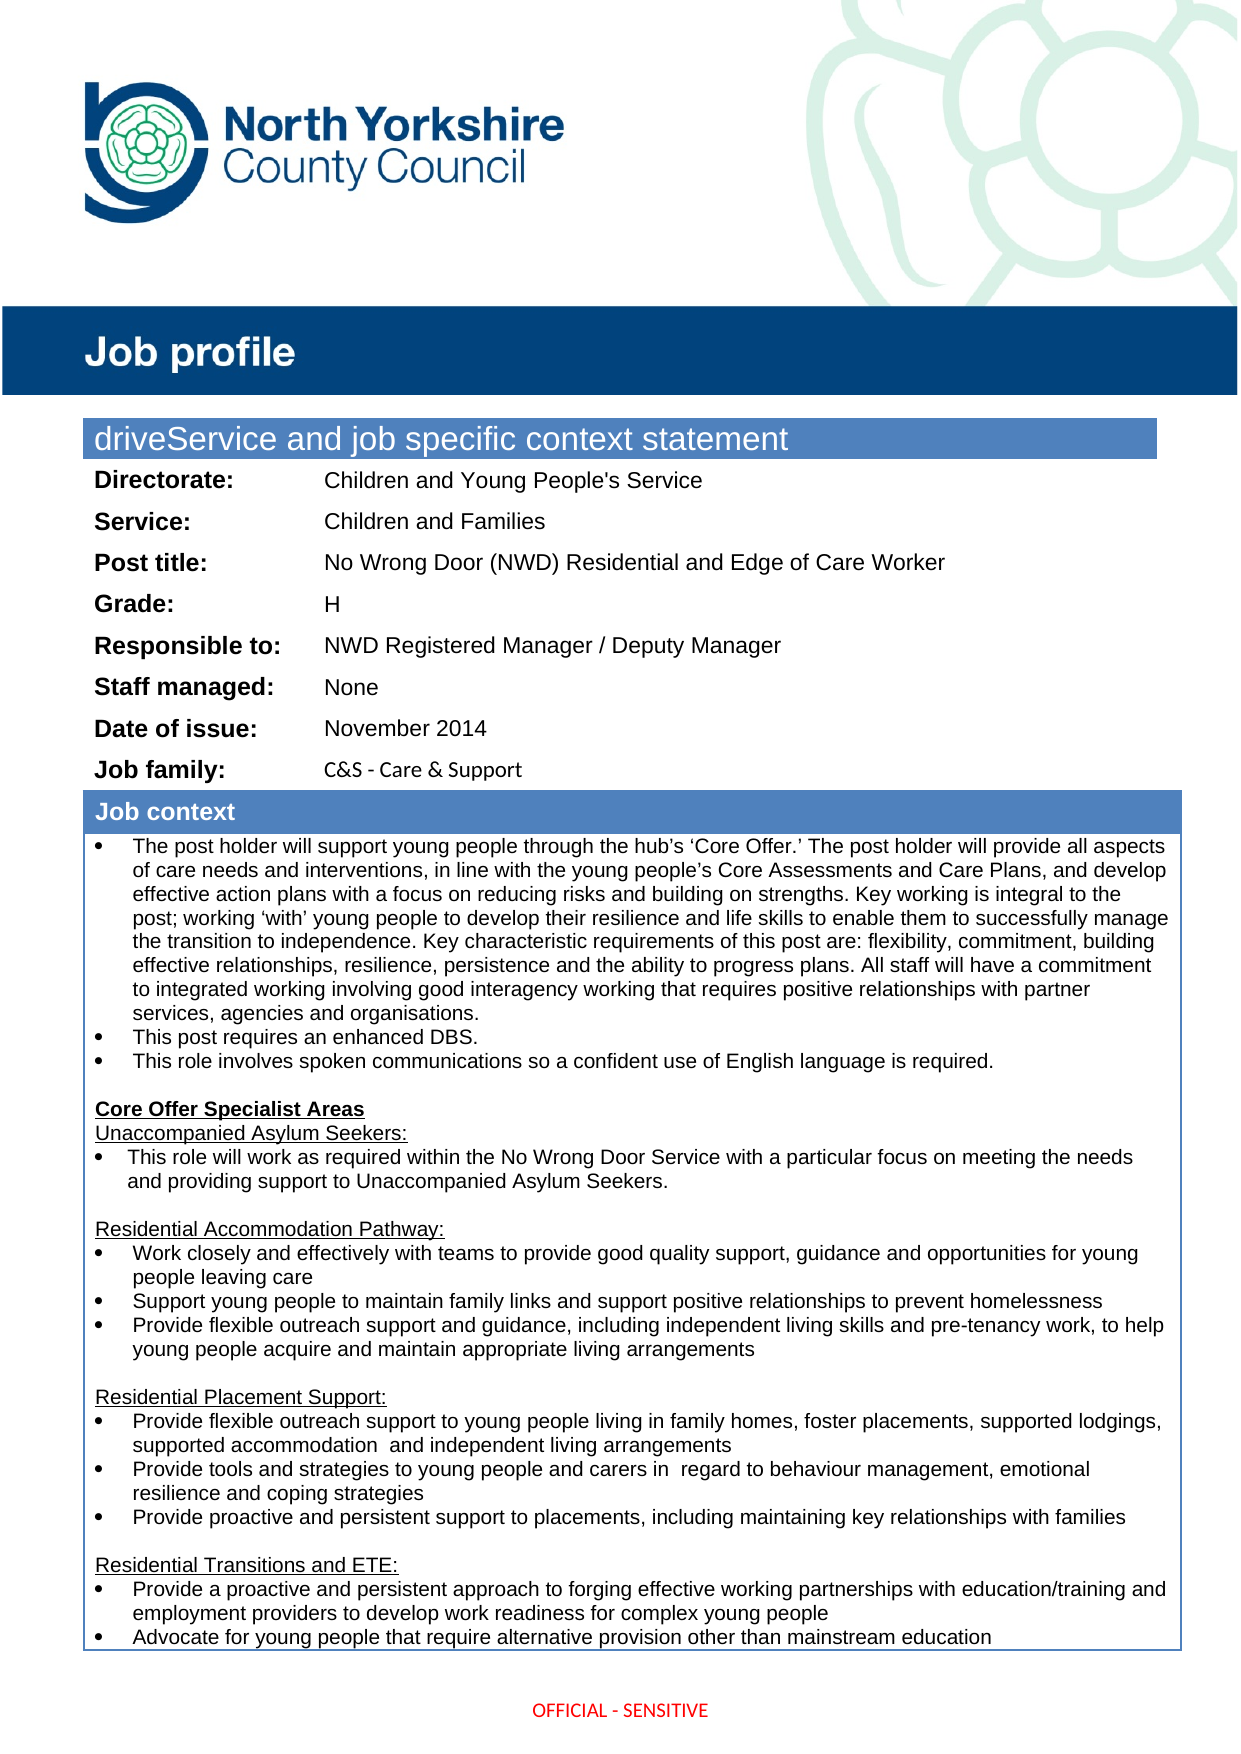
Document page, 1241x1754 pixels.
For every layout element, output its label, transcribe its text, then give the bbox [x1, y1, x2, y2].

table_cell H [313, 583, 1157, 624]
table_cell Staff managed: [83, 666, 313, 707]
table_header driveService and job specific context statement [83, 418, 1157, 459]
table_cell [313, 666, 1157, 707]
table_cell Directorate: [83, 459, 313, 501]
picture [2, 0, 1238, 395]
table_cell Post title: [83, 542, 313, 583]
table_cell Date of issue: [83, 707, 313, 749]
table_cell Responsible to: [83, 625, 313, 666]
table_cell November 2014 [313, 707, 1157, 749]
table_cell Service: [83, 501, 313, 542]
table_cell Grade: [83, 583, 313, 624]
table_cell [313, 459, 1157, 501]
table_cell No Wrong Door (NWD) Residential and Edge of Care Worker [313, 542, 1157, 583]
table_cell Children and Families [313, 501, 1157, 542]
table_cell NWD Registered Manager / Deputy Manager [313, 625, 1157, 666]
table_header Job context [85, 792, 1180, 831]
table_cell Job family: [83, 749, 313, 790]
